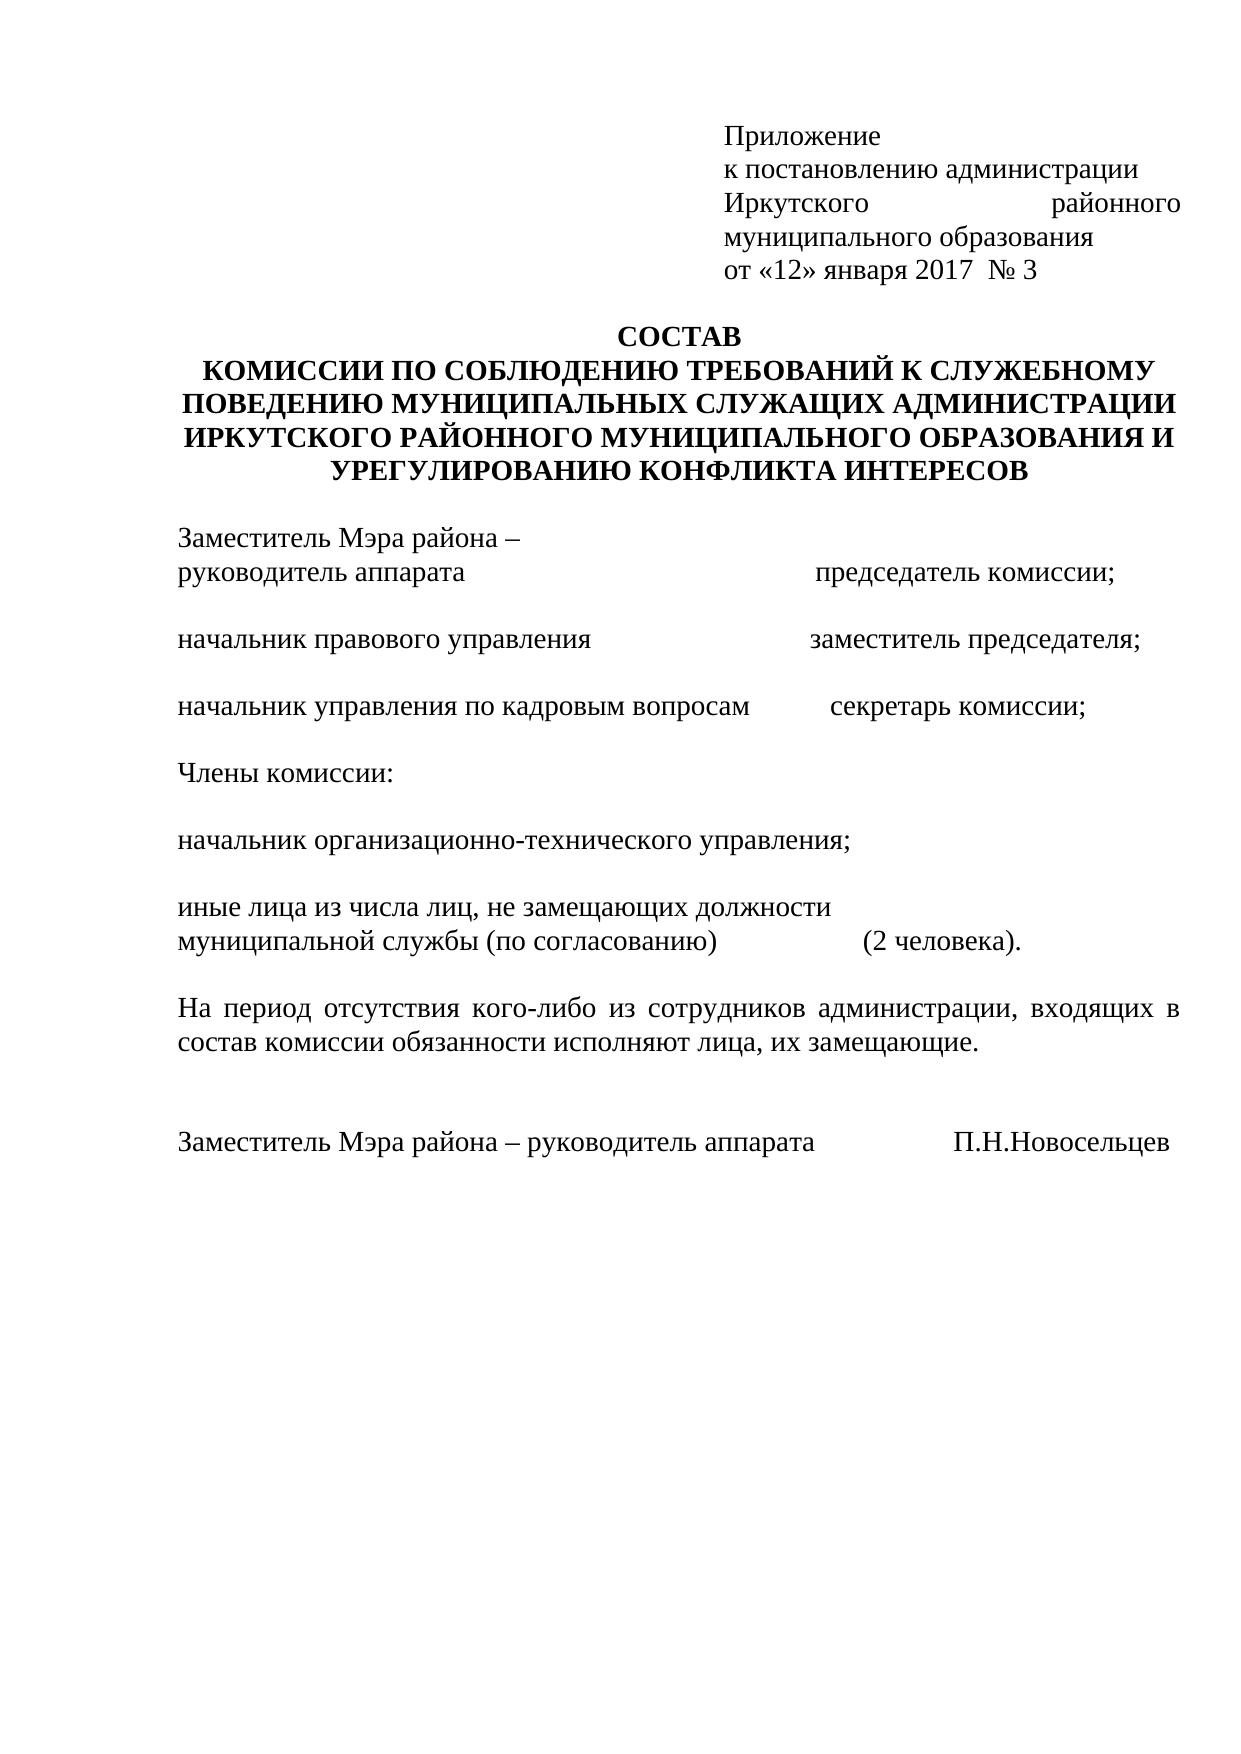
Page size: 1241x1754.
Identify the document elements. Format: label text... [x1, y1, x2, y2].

text муниципальной службы (по согласованию) (2 человека). [177, 923, 1181, 957]
text начальник правового управления заместитель председателя; [177, 621, 1181, 655]
text к постановлению администрации [723, 152, 1181, 185]
text Иркутского районного муниципального образования [723, 185, 1181, 252]
text руководитель аппарата председатель комиссии; [177, 554, 1181, 588]
text от «12» января 2017 № 3 [723, 252, 1181, 286]
text КОМИССИИ ПО СОБЛЮДЕНИЮ ТРЕБОВАНИЙ К СЛУЖЕБНОМУ ПОВЕДЕНИЮ МУНИЦИПАЛЬНЫХ СЛУЖАЩИХ АДМИНИСТРАЦИИ ИРКУТСКОГО РАЙОННОГО МУНИЦИПАЛЬНОГО ОБРАЗОВАНИЯ И УРЕГУЛИРОВАНИЮ КОНФЛИКТА ИНТЕРЕСОВ [177, 353, 1181, 487]
text СОСТАВ [177, 319, 1181, 353]
text Заместитель Мэра района – руководитель аппарата П.Н.Новосельцев [177, 1124, 1181, 1158]
text Приложение [177, 118, 1181, 152]
text Члены комиссии: [177, 755, 1181, 789]
text На период отсутствия кого-либо из сотрудников администрации, входящих в состав комиссии обязанности исполняют лица, их замещающие. [177, 990, 1181, 1057]
text Заместитель Мэра района – [177, 521, 1181, 554]
text начальник организационно-технического управления; [177, 822, 1181, 856]
text иные лица из числа лиц, не замещающих должности [177, 889, 1181, 923]
text начальник управления по кадровым вопросам секретарь комиссии; [177, 688, 1181, 722]
